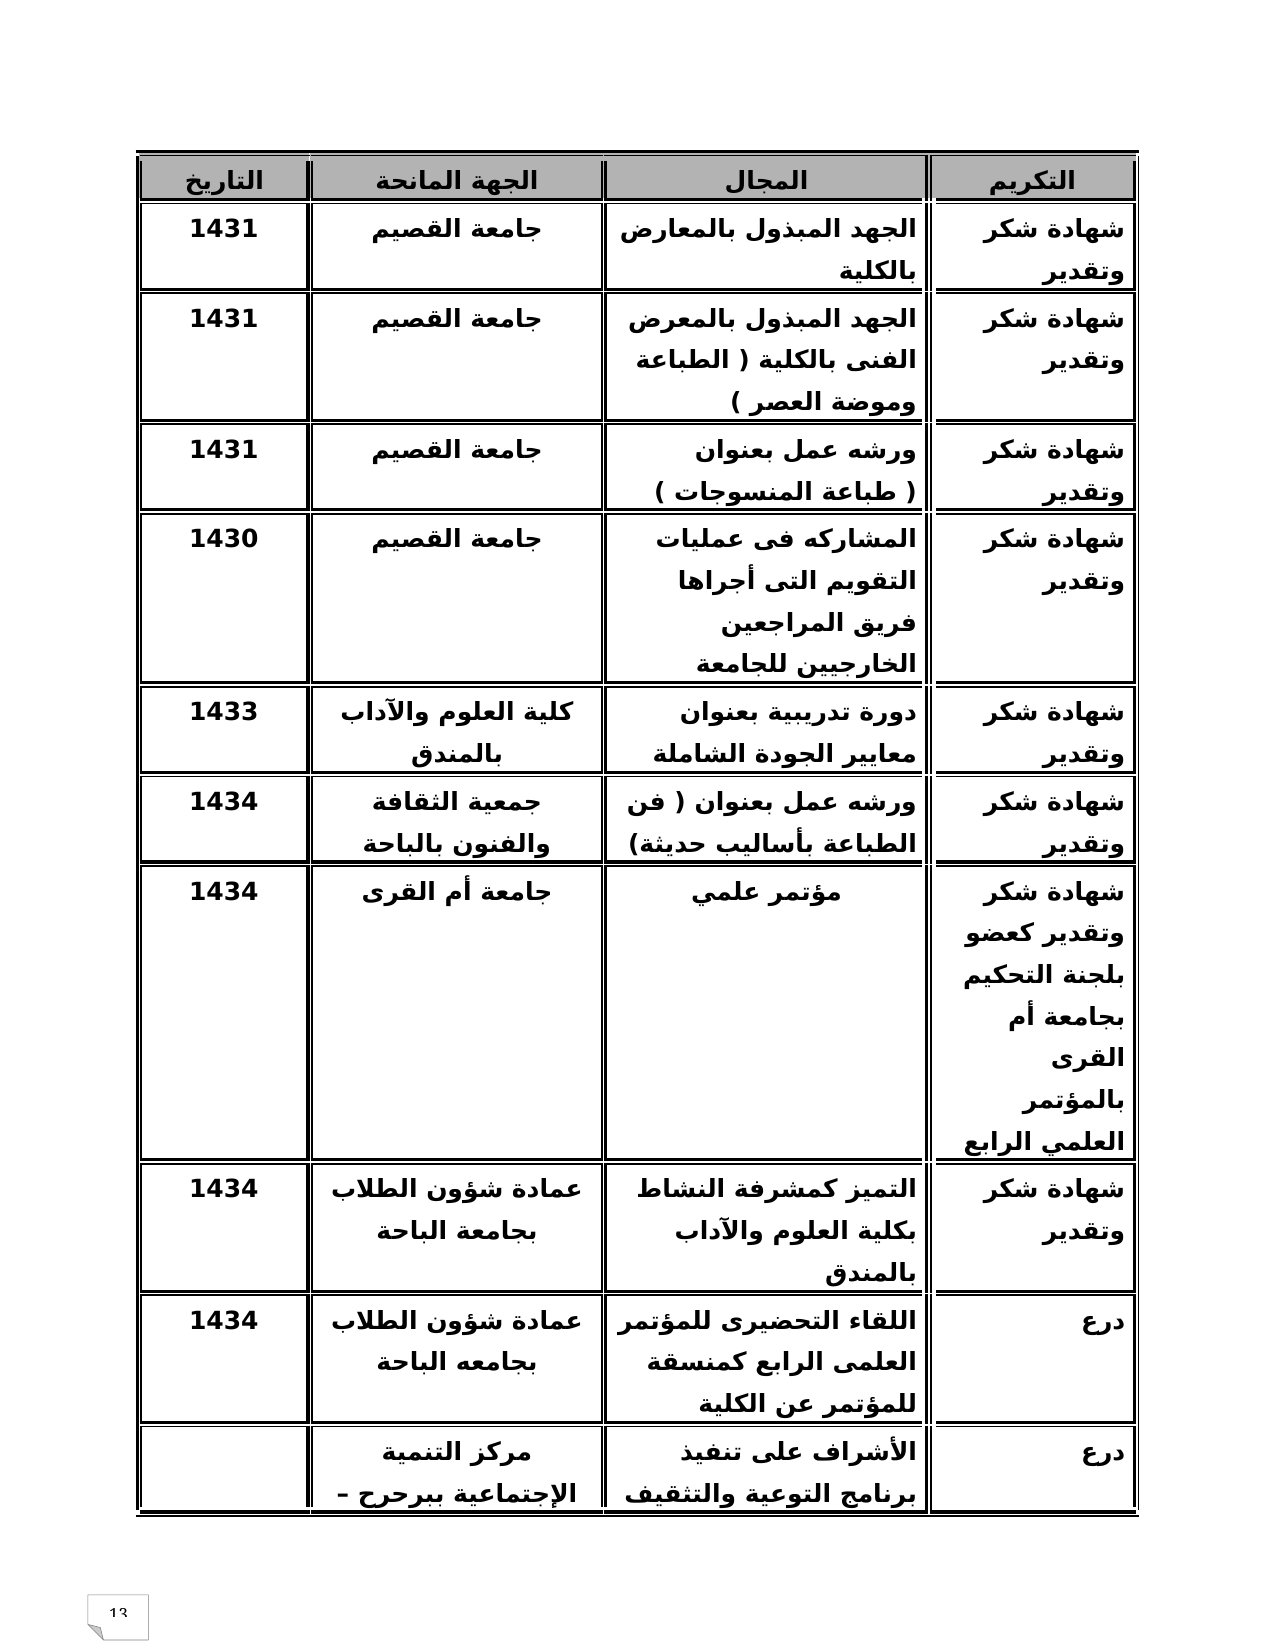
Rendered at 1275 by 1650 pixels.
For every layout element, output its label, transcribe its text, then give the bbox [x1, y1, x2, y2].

table_cell اللقاء التحضيرى للمؤتمر العلمى الرابع كمنسقة للمؤتمر عن الكلية [604, 1290, 928, 1421]
table_cell 1430 [142, 515, 306, 681]
table_cell جامعة القصيم [313, 515, 601, 681]
table_cell شهادة شكر وتقدير [928, 288, 1136, 419]
table_cell [139, 1421, 309, 1510]
table_cell درع [928, 1421, 1136, 1510]
table_cell جمعية الثقافة والفنون بالباحة [313, 777, 601, 860]
table_cell 1433 [142, 688, 306, 771]
table_cell شهادة شكر وتقدير [928, 681, 1136, 771]
table_cell مؤتمر علمي [604, 860, 928, 1158]
table_cell عمادة شؤون الطلاب بجامعه الباحة [313, 1296, 601, 1421]
table_header التاريخ [139, 153, 309, 198]
table_cell شهادة شكر وتقدير [928, 419, 1136, 508]
table_cell 1431 [142, 294, 306, 419]
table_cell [604, 1421, 928, 1510]
table_cell 1431 [142, 204, 306, 287]
table_cell درع [928, 1290, 1136, 1421]
table_cell ورشه عمل بعنوان ( طباعة المنسوجات ) [604, 419, 928, 508]
table_header الجهة المانحة [310, 153, 604, 198]
table_cell شهادة شكر وتقدير [928, 1158, 1136, 1289]
table_header المجال [604, 156, 925, 198]
table_cell عمادة شؤون الطلاب بجامعة الباحة [313, 1165, 601, 1289]
table_cell شهادة شكر وتقدير كعضو بلجنة التحكيم بجامعة أم القرى بالمؤتمر العلمي الرابع [928, 860, 1136, 1158]
table_cell مركز التنمية الإجتماعية ببرحرح – الباحة [310, 1421, 604, 1510]
table_cell جامعة القصيم [313, 204, 601, 287]
table_cell شهادة شكر وتقدير [928, 508, 1136, 681]
table_cell جامعة القصيم [313, 294, 601, 419]
table_cell شهادة شكر وتقدير [928, 771, 1136, 860]
table_header التكريم [932, 156, 1136, 198]
table_cell شهادة شكر وتقدير [928, 198, 1136, 287]
table_cell الجهد المبذول بالمعارض بالكلية [604, 198, 928, 287]
table_cell 1434 [142, 1296, 306, 1421]
table_cell الجهد المبذول بالمعرض الفنى بالكلية ( الطباعة وموضة العصر ) [604, 288, 928, 419]
table_cell 1434 [142, 777, 306, 860]
table_cell دورة تدريبية بعنوان معايير الجودة الشاملة [604, 681, 928, 771]
table_cell التميز كمشرفة النشاط بكلية العلوم والآداب بالمندق [604, 1158, 928, 1289]
table_cell المشاركه فى عمليات التقويم التى أجراها فريق المراجعين الخارجيين للجامعة [604, 508, 928, 681]
table_cell جامعة أم القرى [313, 867, 601, 1158]
table_cell 1434 [142, 867, 306, 1158]
table_cell كلية العلوم والآداب بالمندق [313, 688, 601, 771]
table_cell 1434 [142, 1165, 306, 1289]
table_cell 1431 [142, 425, 306, 508]
table_cell ورشه عمل بعنوان ( فن الطباعة بأساليب حديثة) [604, 771, 928, 860]
table_cell جامعة القصيم [313, 425, 601, 508]
